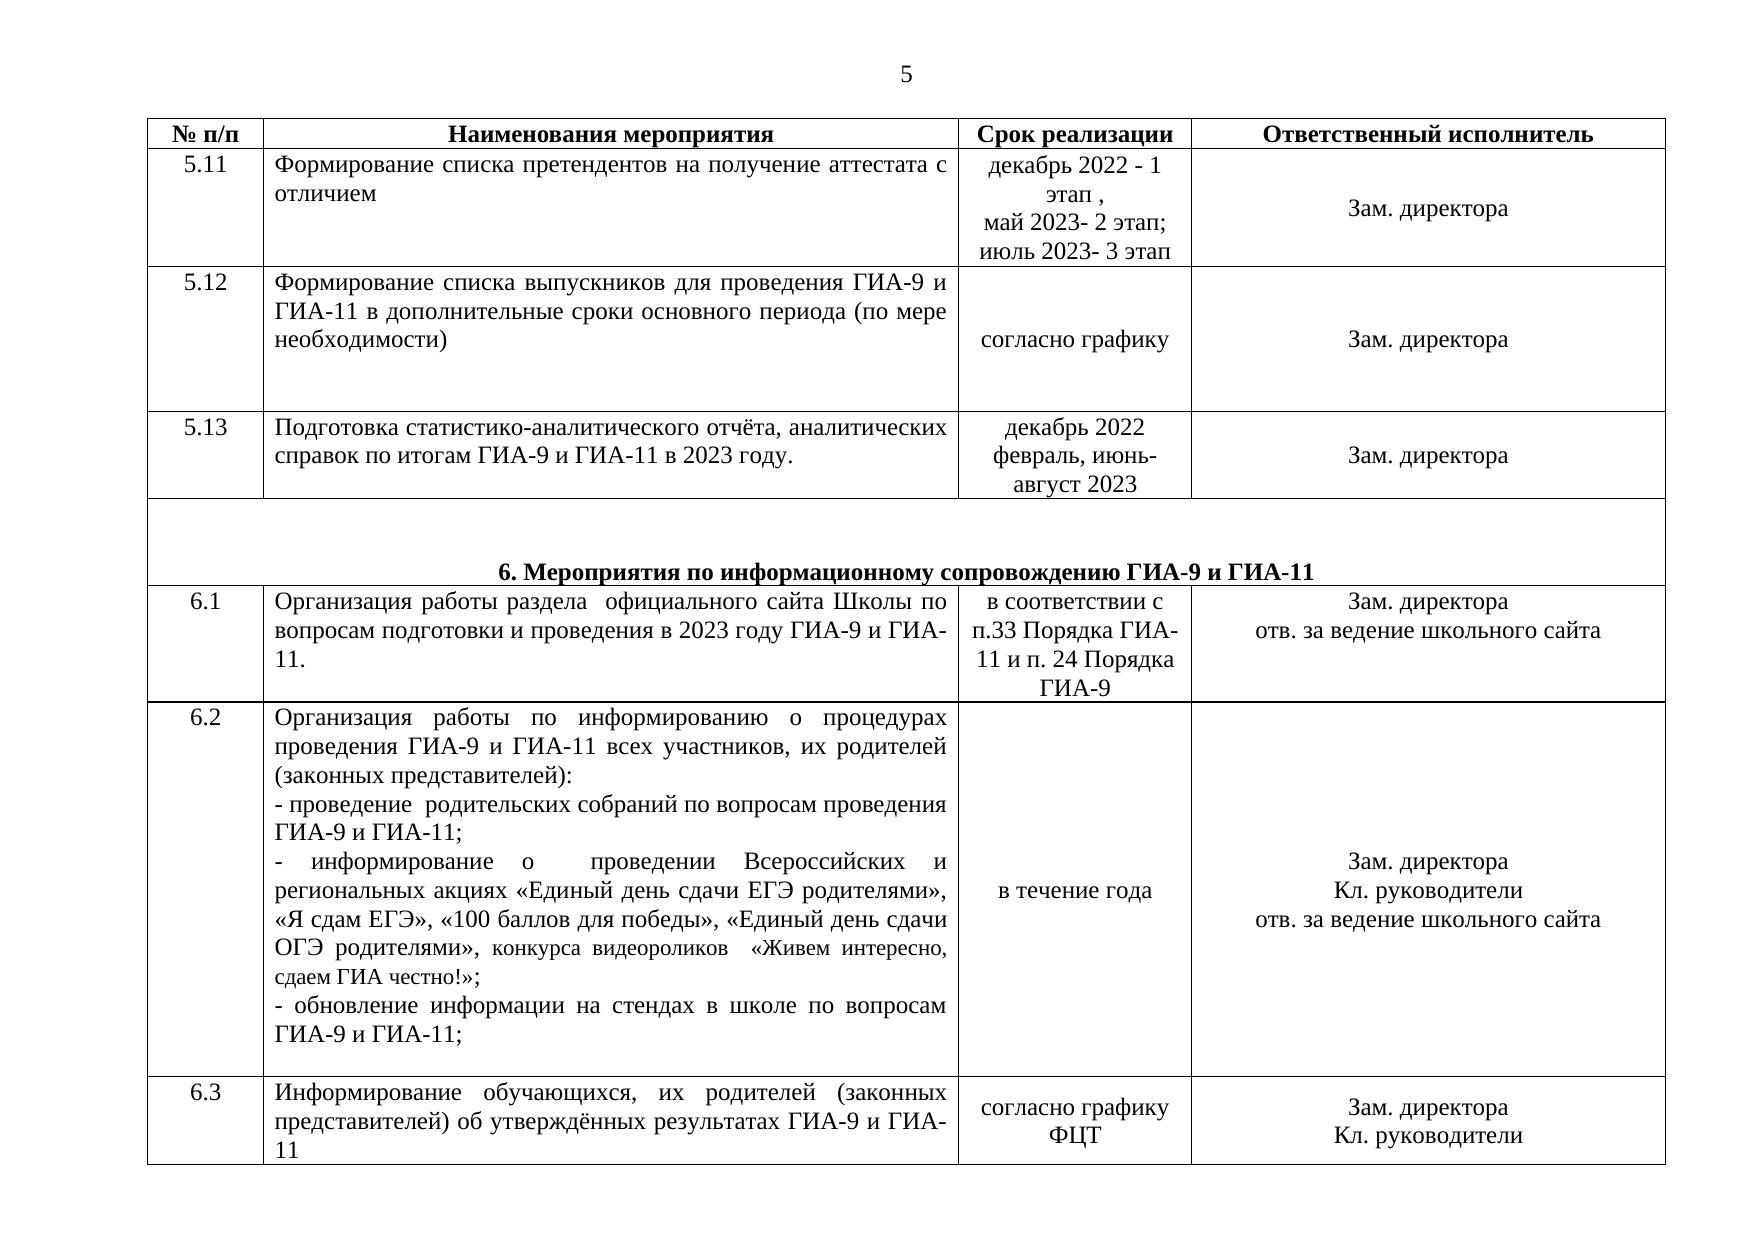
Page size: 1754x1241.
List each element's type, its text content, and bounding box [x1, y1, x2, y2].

table_cell согласно графику [959, 267, 1191, 411]
table_cell 5.11 [148, 149, 263, 266]
table_cell 6.2 [148, 703, 263, 1076]
table_cell Зам. директора Кл. руководители отв. за ведение школьного сайта [1192, 703, 1665, 1076]
table_cell Зам. директора отв. за ведение школьного сайта [1192, 586, 1665, 701]
table_cell 6.1 [148, 586, 263, 701]
table_cell 5.13 [148, 412, 263, 498]
table_header Наименования мероприятия [264, 119, 958, 148]
table_cell Организация работы по информированию о процедурах проведения ГИА-9 и ГИА-11 всех участников, их родителей (законных представителей): - проведение родительских собраний по вопросам проведения ГИА-9 и ГИА-11; - информирование о проведении Всероссийских и региональных акциях «Единый день сдачи ЕГЭ родителями», «Я сдам ЕГЭ», «100 баллов для победы», «Единый день сдачи ОГЭ родителями», конкурса видеороликов «Живем интересно, сдаем ГИА честно!»; - обновление информации на стендах в школе по вопросам ГИА-9 и ГИА-11; [264, 703, 958, 1076]
table_cell в течение года [959, 703, 1191, 1076]
table_cell в соответствии с п.33 Порядка ГИА-11 и п. 24 Порядка ГИА-9 [959, 586, 1191, 701]
table_cell Информирование обучающихся, их родителей (законных представителей) об утверждённых результатах ГИА-9 и ГИА-11 [264, 1077, 958, 1163]
table_cell Зам. директора [1192, 412, 1665, 498]
table_cell 6. Мероприятия по информационному сопровождению ГИА-9 и ГИА-11 [148, 499, 1665, 585]
table_cell Формирование списка претендентов на получение аттестата с отличием [264, 149, 958, 266]
table_cell декабрь 2022 февраль, июнь- август 2023 [959, 412, 1191, 498]
table_cell Зам. директора Кл. руководители [1192, 1077, 1665, 1163]
table_cell согласно графику ФЦТ [959, 1077, 1191, 1163]
table_cell Зам. директора [1192, 149, 1665, 266]
table_cell декабрь 2022 - 1 этап , май 2023- 2 этап; июль 2023- 3 этап [959, 149, 1191, 266]
table_cell Организация работы раздела официального сайта Школы по вопросам подготовки и проведения в 2023 году ГИА-9 и ГИА-11. [264, 586, 958, 701]
table_cell Подготовка статистико-аналитического отчёта, аналитических справок по итогам ГИА-9 и ГИА-11 в 2023 году. [264, 412, 958, 498]
table_cell 6.3 [148, 1077, 263, 1163]
table_header Ответственный исполнитель [1192, 119, 1665, 148]
table_header № п/п [148, 119, 263, 148]
table_header Срок реализации [959, 119, 1191, 148]
table_cell Формирование списка выпускников для проведения ГИА-9 и ГИА-11 в дополнительные сроки основного периода (по мере необходимости) [264, 267, 958, 411]
table_cell 5.12 [148, 267, 263, 411]
table_cell Зам. директора [1192, 267, 1665, 411]
